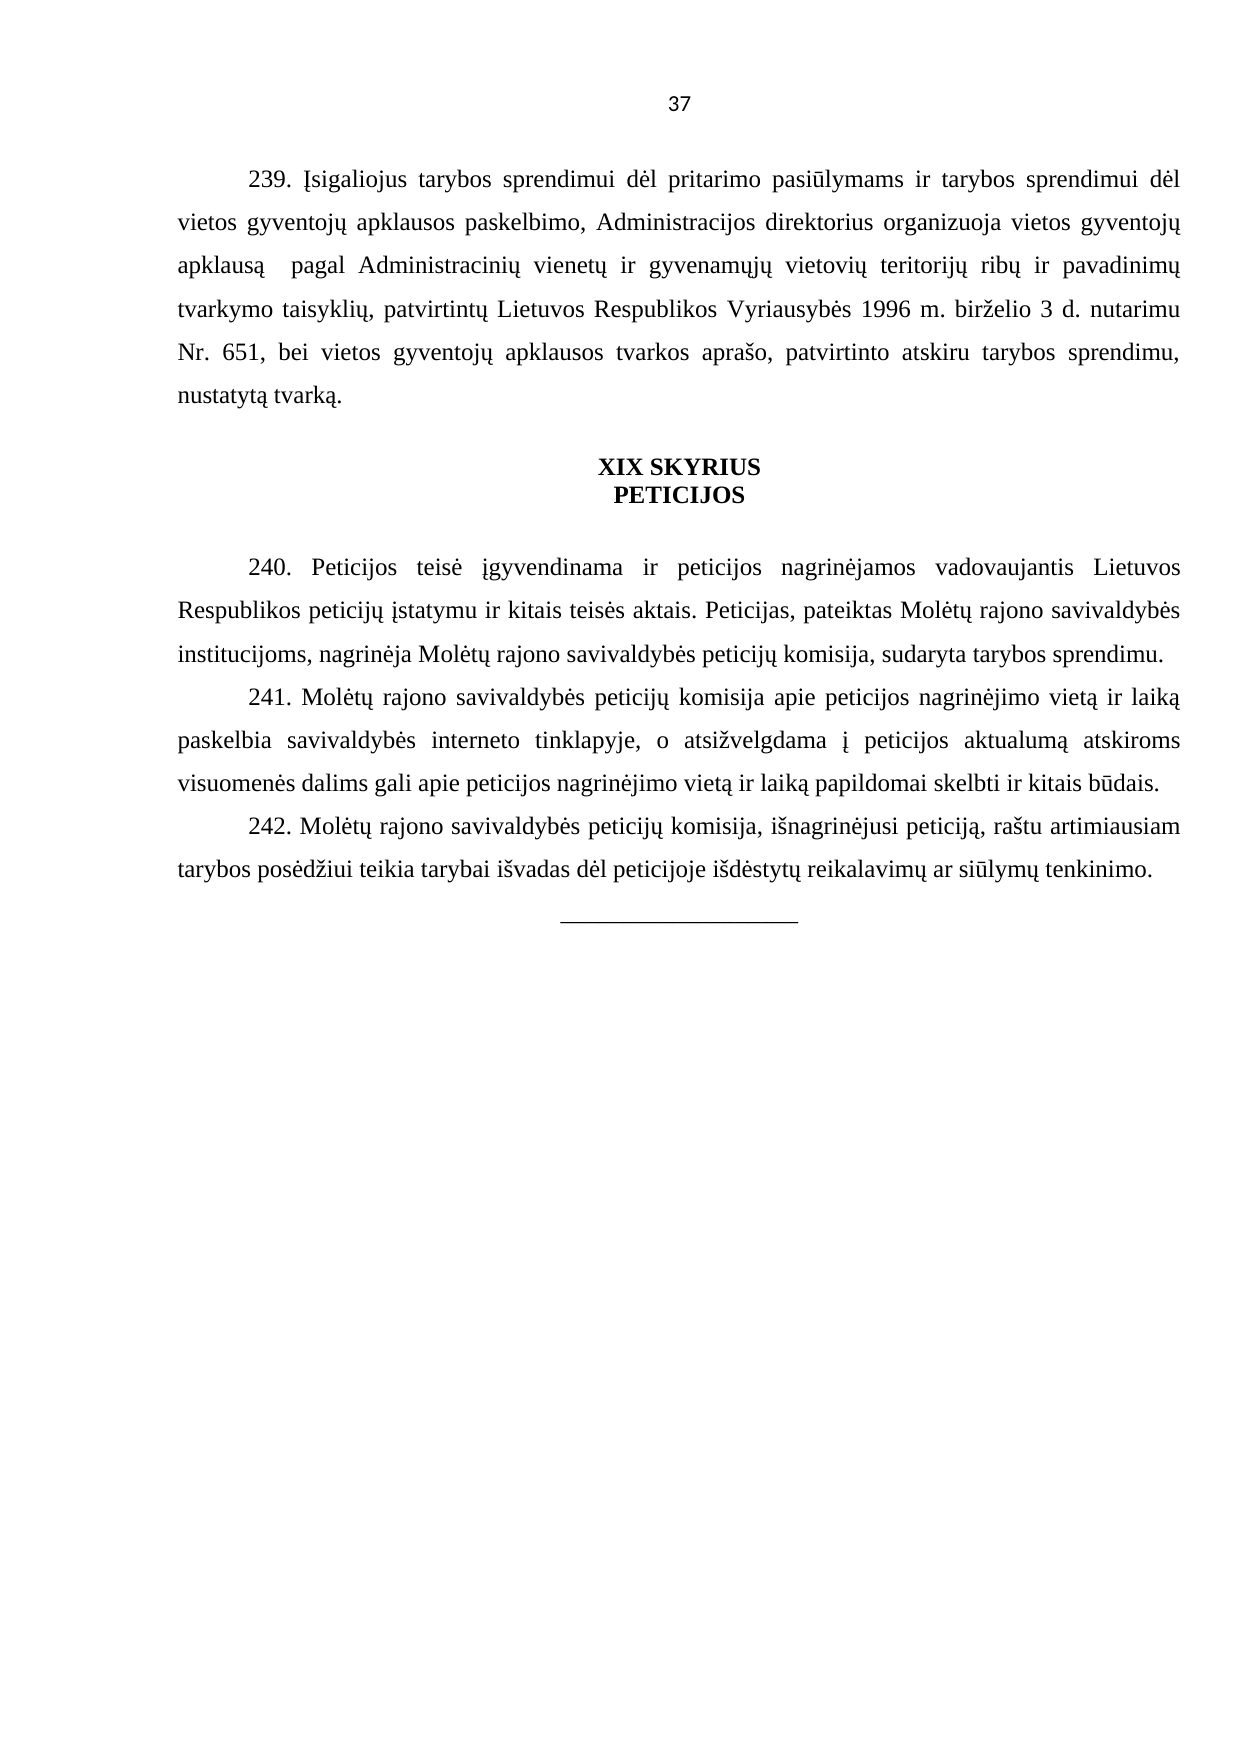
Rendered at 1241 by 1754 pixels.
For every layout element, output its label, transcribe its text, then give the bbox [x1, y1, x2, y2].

text PETICIJOS [177, 481, 1181, 509]
text 242. Molėtų rajono savivaldybės peticijų komisija, išnagrinėjusi peticiją, raštu artimiausiam tarybos posėdžiui teikia tarybai išvadas dėl peticijoje išdėstytų reikalavimų ar siūlymų tenkinimo. [177, 811, 1181, 883]
text 240. Peticijos teisė įgyvendinama ir peticijos nagrinėjamos vadovaujantis Lietuvos Respublikos peticijų įstatymu ir kitais teisės aktais. Peticijas, pateiktas Molėtų rajono savivaldybės institucijoms, nagrinėja Molėtų rajono savivaldybės peticijų komisija, sudaryta tarybos sprendimu. [177, 552, 1181, 667]
text XIX SKYRIUS [177, 452, 1181, 481]
text 239. Įsigaliojus tarybos sprendimui dėl pritarimo pasiūlymams ir tarybos sprendimui dėl vietos gyventojų apklausos paskelbimo, Administracijos direktorius organizuoja vietos gyventojų apklausą pagal Administracinių vienetų ir gyvenamųjų vietovių teritorijų ribų ir pavadinimų tvarkymo taisyklių, patvirtintų Lietuvos Respublikos Vyriausybės 1996 m. birželio 3 d. nutarimu Nr. 651, bei vietos gyventojų apklausos tvarkos aprašo, patvirtinto atskiru tarybos sprendimu, nustatytą tvarką. [177, 164, 1181, 409]
text 241. Molėtų rajono savivaldybės peticijų komisija apie peticijos nagrinėjimo vietą ir laiką paskelbia savivaldybės interneto tinklapyje, o atsižvelgdama į peticijos aktualumą atskiroms visuomenės dalims gali apie peticijos nagrinėjimo vietą ir laiką papildomai skelbti ir kitais būdais. [177, 682, 1181, 797]
text ___________________ [177, 897, 1181, 926]
